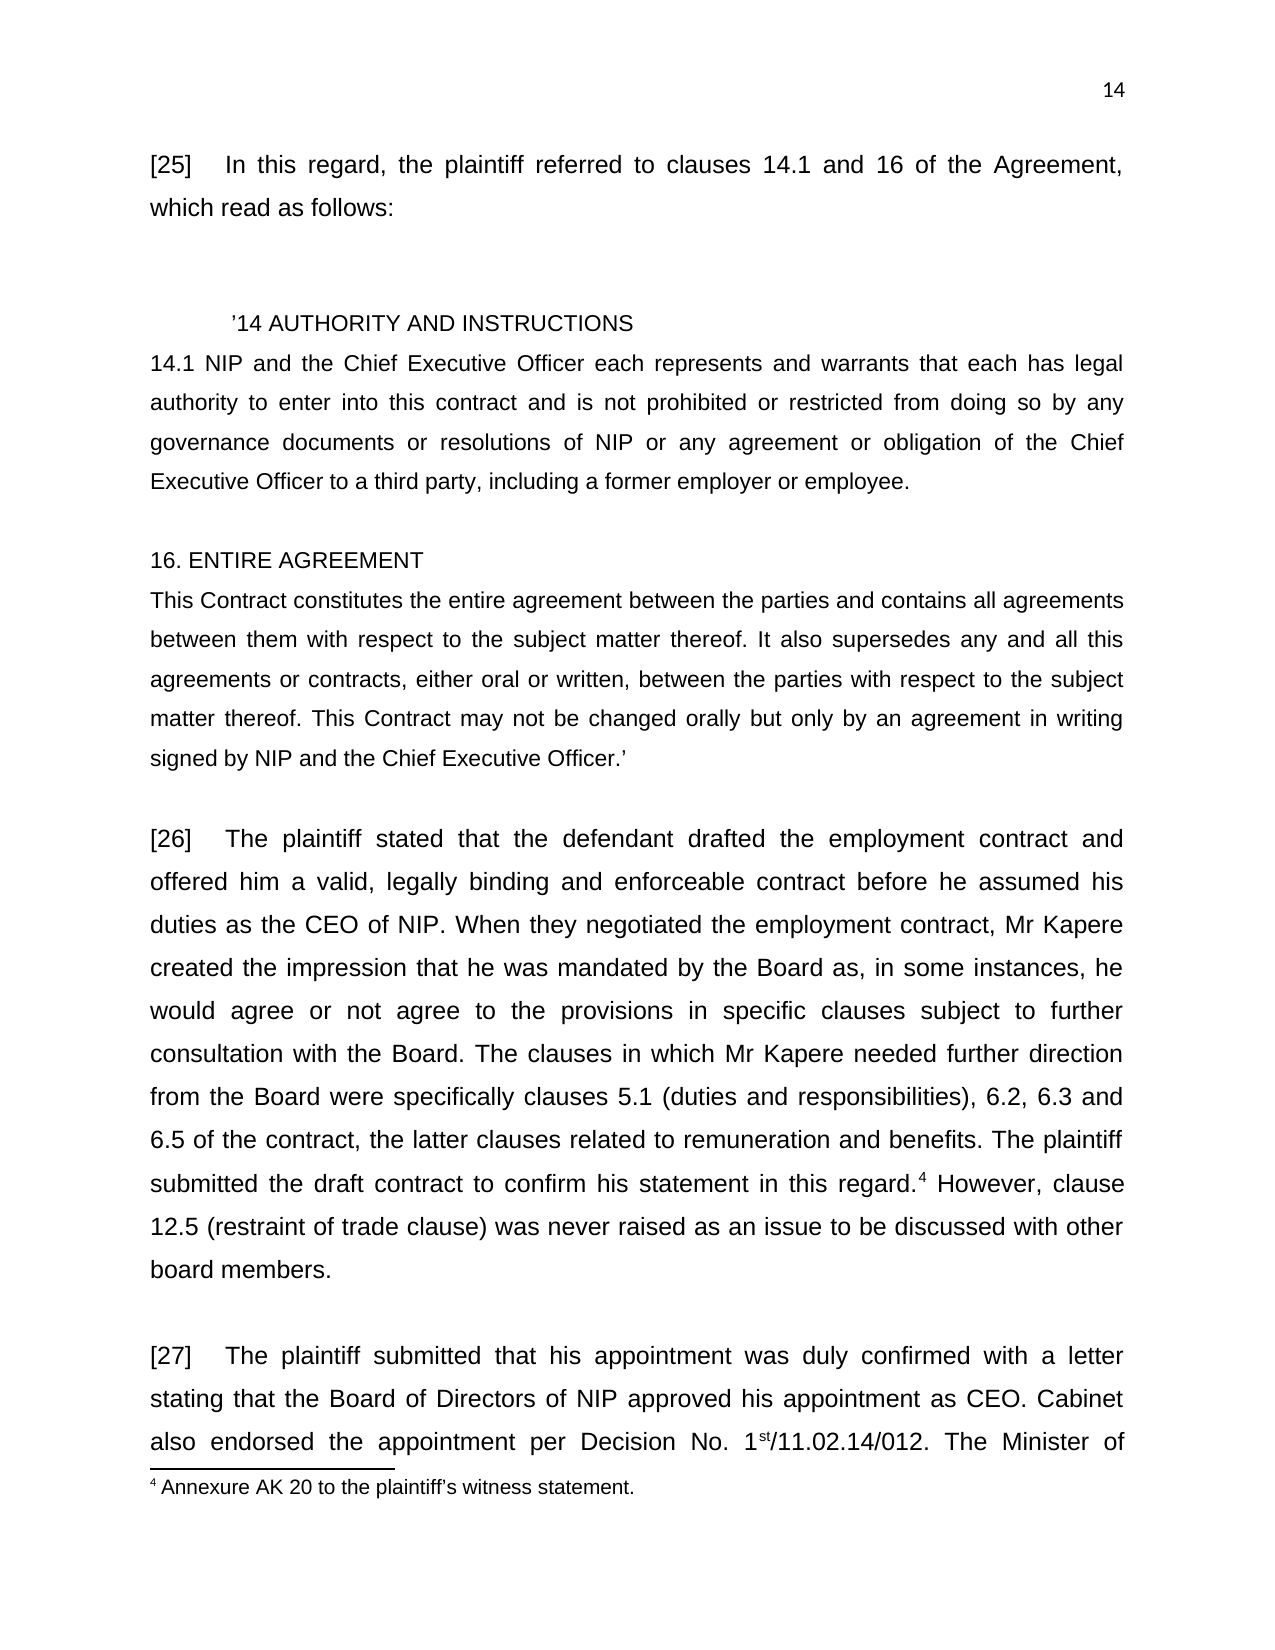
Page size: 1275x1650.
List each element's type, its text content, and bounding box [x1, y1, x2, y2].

list 14.1 NIP and the Chief Executive Officer each represents and warrants that each has legal authority to enter into this contract and is not prohibited or restricted from doing so by any governance documents or resolutions of NIP or any agreement or obligation of the Chief Executive Officer to a third party, including a former employer or employee. [150, 350, 1125, 495]
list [150, 1341, 1125, 1456]
list The plaintiff stated that the defendant drafted the employment contract and offered him a valid, legally binding and enforceable contract before he assumed his duties as the CEO of NIP. When they negotiated the employment contract, Mr Kapere created the impression that he was mandated by the Board as, in some instances, he would agree or not agree to the provisions in specific clauses subject to further consultation with the Board. The clauses in which Mr Kapere needed further direction from the Board were specifically clauses 5.1 (duties and responsibilities), 6.2, 6.3 and 6.5 of the contract, the latter clauses related to remuneration and benefits. The plaintiff submitted the draft contract to confirm his statement in this regard. However, clause 12.5 (restraint of trade clause) was never raised as an issue to be discussed with other board members. [150, 824, 1125, 1284]
list ’14 AUTHORITY AND INSTRUCTIONS [150, 310, 1125, 337]
list 16. ENTIRE AGREEMENT [150, 547, 1125, 574]
list In this regard, the plaintiff referred to clauses 14.1 and 16 of the Agreement, which read as follows: [150, 150, 1125, 222]
list This Contract constitutes the entire agreement between the parties and contains all agreements between them with respect to the subject matter thereof. It also supersedes any and all this agreements or contracts, either oral or written, between the parties with respect to the subject matter thereof. This Contract may not be changed orally but only by an agreement in writing signed by NIP and the Chief Executive Officer.’ [150, 587, 1125, 771]
